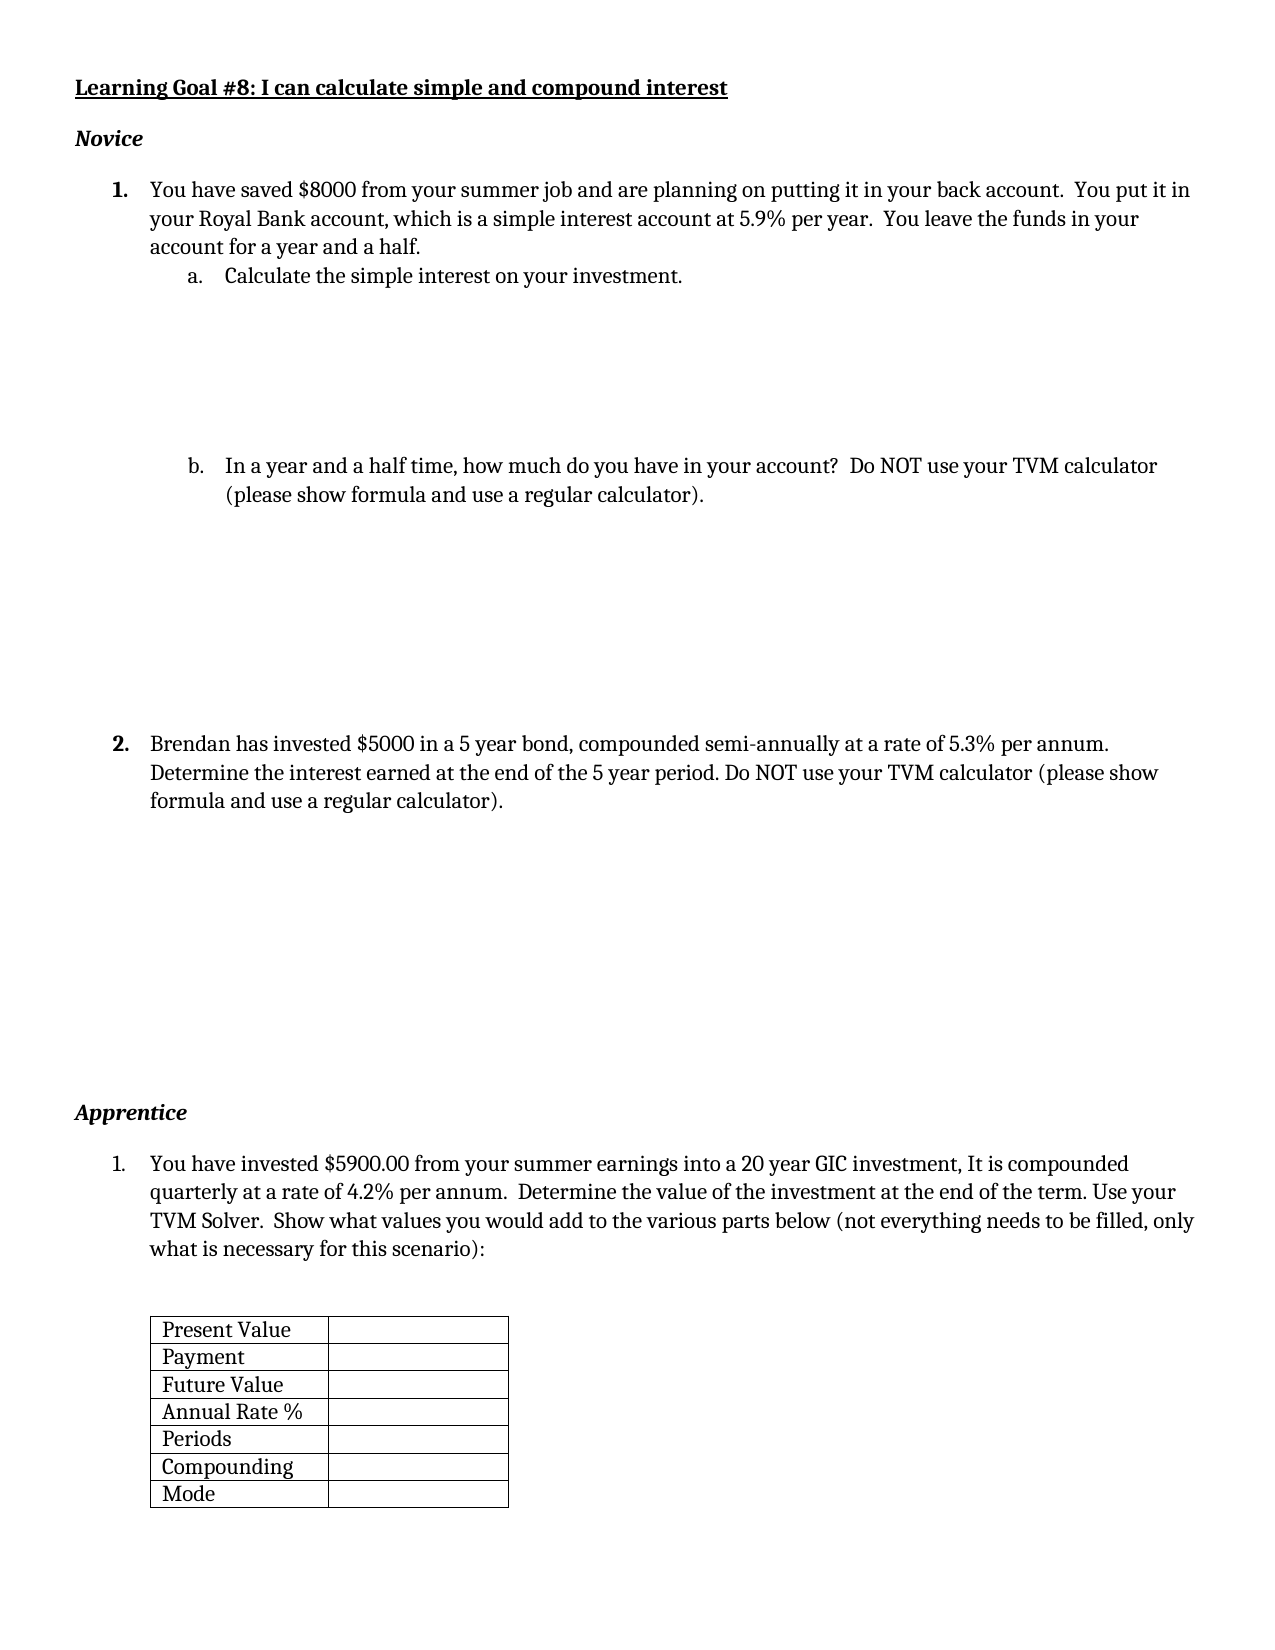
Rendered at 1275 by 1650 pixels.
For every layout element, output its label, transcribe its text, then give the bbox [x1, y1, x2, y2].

table_cell Future Value [151, 1371, 328, 1398]
text Learning Goal #8: I can calculate simple and compound interest [75, 75, 1200, 101]
table_cell [329, 1454, 508, 1480]
table_cell Annual Rate % [151, 1399, 328, 1425]
table_header Present Value [151, 1317, 328, 1343]
table_cell Mode [151, 1481, 328, 1507]
table_cell [329, 1481, 508, 1507]
table_header [329, 1317, 508, 1343]
list Calculate the simple interest on your investment. [187, 262, 1200, 289]
table_cell Periods [151, 1426, 328, 1452]
table_cell [329, 1371, 508, 1398]
list Brendan has invested $5000 in a 5 year bond, compounded semi-annually at a rate of 5.3% per annum. Determine the interest earned at the end of the 5 year period. Do NOT use your TVM calculator (please show formula and use a regular calculator). [112, 731, 1200, 814]
list You have invested $5900.00 from your summer earnings into a 20 year GIC investment, It is compounded quarterly at a rate of 4.2% per annum. Determine the value of the investment at the end of the term. Use your TVM Solver. Show what values you would add to the various parts below (not everything needs to be filled, only what is necessary for this scenario): [112, 1151, 1200, 1262]
table_cell [329, 1344, 508, 1370]
list You have saved $8000 from your summer job and are planning on putting it in your back account. You put it in your Royal Bank account, which is a simple interest account at 5.9% per year. You leave the funds in your account for a year and a half. [112, 177, 1200, 260]
table_cell [329, 1399, 508, 1425]
text Apprentice [75, 1100, 1200, 1126]
list In a year and a half time, how much do you have in your account? Do NOT use your TVM calculator (please show formula and use a regular calculator). [187, 453, 1200, 508]
text Novice [75, 126, 1200, 152]
table_cell Compounding [151, 1454, 328, 1480]
table_cell Payment [151, 1344, 328, 1370]
table_cell [329, 1426, 508, 1452]
